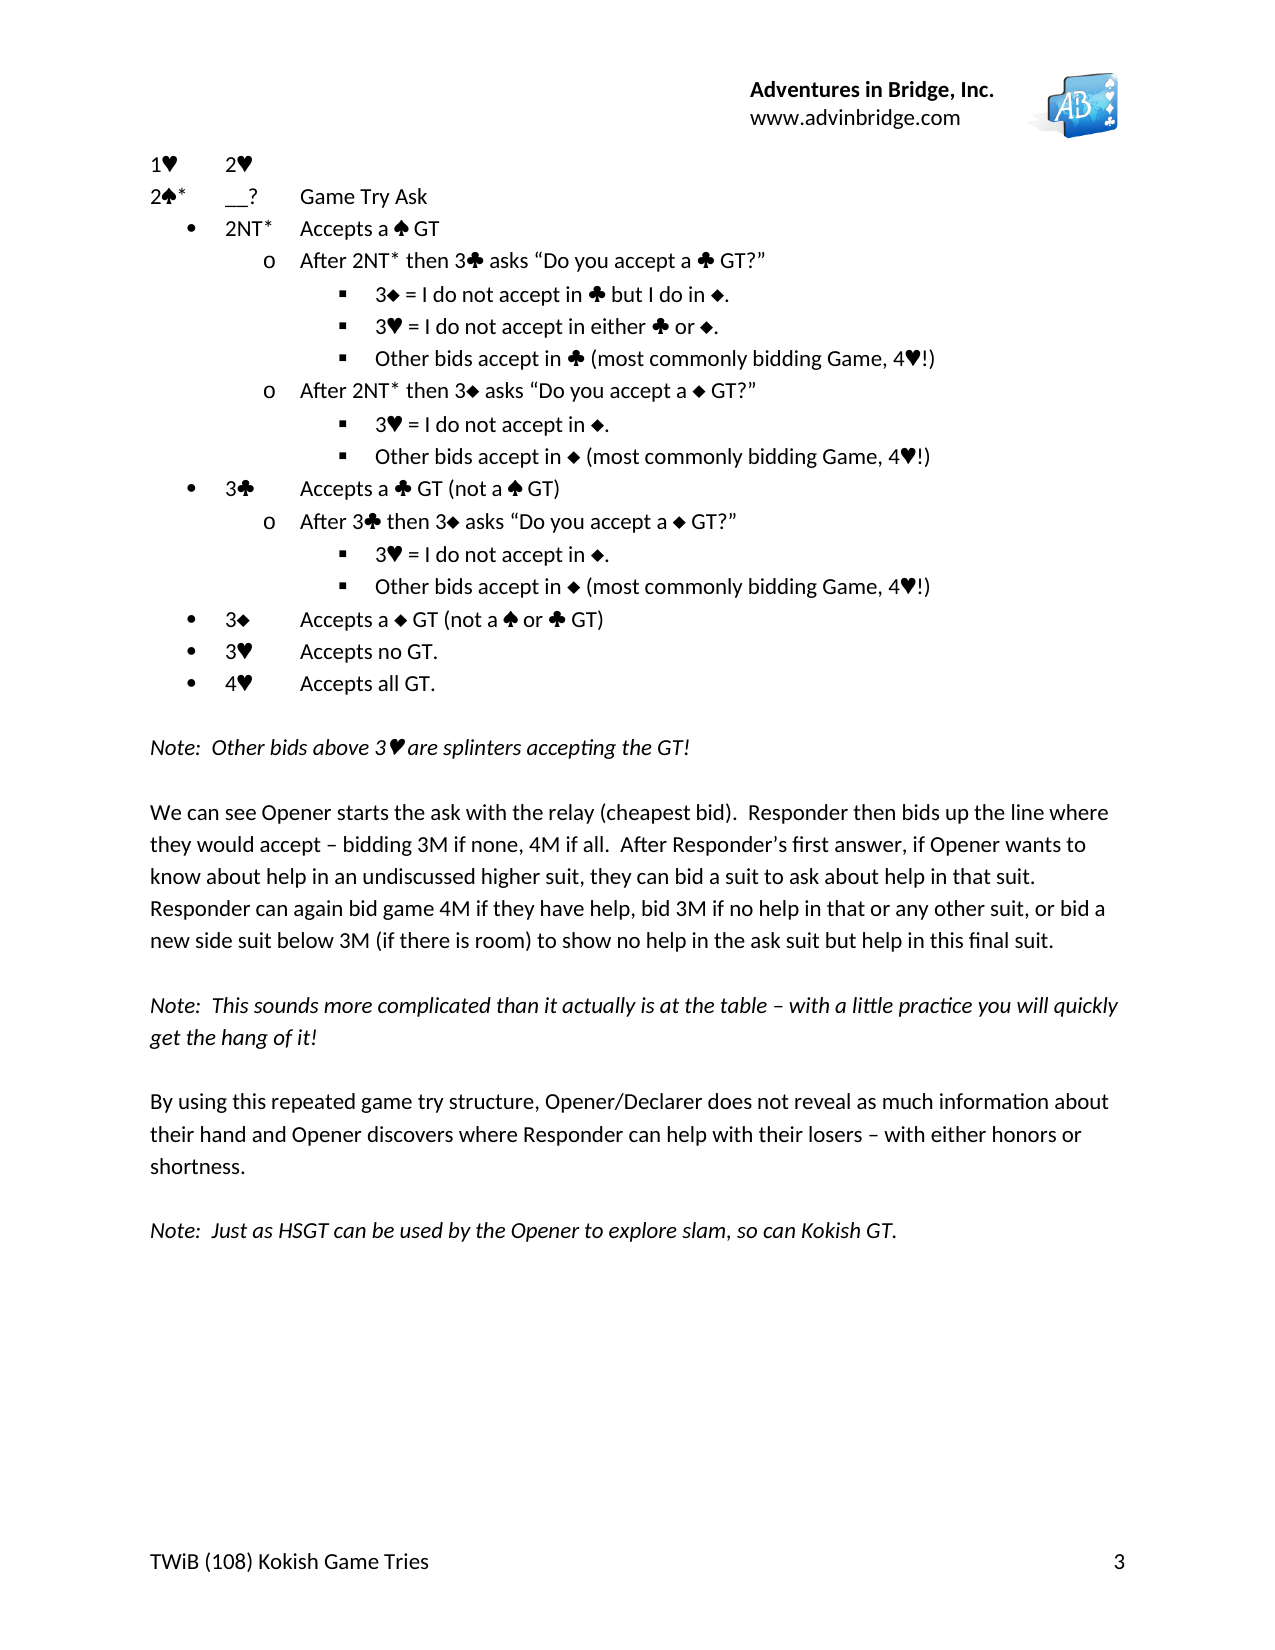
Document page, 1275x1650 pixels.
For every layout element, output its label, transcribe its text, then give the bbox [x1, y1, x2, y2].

text Note: This sounds more complicated than it actually is at the table – with a little practice you will quickly get the hang of it! [150, 991, 1125, 1051]
list After 3 then 3 asks “Do you accept a GT?” [262, 507, 1125, 536]
text Note: Just as HSGT can be used by the Opener to explore slam, so can Kokish GT. [150, 1216, 1125, 1244]
list 3 Accepts a GT (not a GT) [187, 474, 1125, 503]
list After 2NT* then 3 asks “Do you accept a GT?” [262, 247, 1125, 276]
list 3 = I do not accept in either or . [337, 312, 1125, 340]
list 3 Accepts a GT (not a or GT) [187, 605, 1125, 633]
list 4 Accepts all GT. [187, 669, 1125, 697]
list Other bids accept in (most commonly bidding Game, 4!) [337, 442, 1125, 470]
text We can see Opener starts the ask with the relay (cheapest bid). Responder then bids up the line where they would accept – bidding 3M if none, 4M if all. After Responder’s first answer, if Opener wants to know about help in an undiscussed higher suit, they can bid a suit to ask about help in that suit. Responder can again bid game 4M if they have help, bid 3M if no help in that or any other suit, or bid a new side suit below 3M (if there is room) to show no help in the ask suit but help in this final suit. [150, 798, 1125, 954]
list Other bids accept in (most commonly bidding Game, 4!) [337, 572, 1125, 601]
list 3 Accepts no GT. [187, 637, 1125, 665]
text By using this repeated game try structure, Opener/Declarer does not reveal as much information about their hand and Opener discovers where Responder can help with their losers – with either honors or shortness. [150, 1087, 1125, 1180]
text 1 2 [150, 150, 1125, 178]
list Other bids accept in (most commonly bidding Game, 4!) [337, 344, 1125, 372]
text Note: Other bids above 3 are splinters accepting the GT! [150, 733, 1125, 761]
list After 2NT* then 3 asks “Do you accept a GT?” [262, 377, 1125, 406]
list 3 = I do not accept in . [337, 540, 1125, 568]
text 2* __? Game Try Ask [150, 182, 1125, 210]
list 3 = I do not accept in . [337, 410, 1125, 438]
list 3 = I do not accept in but I do in . [337, 280, 1125, 308]
list 2NT* Accepts a GT [187, 214, 1125, 242]
picture [1023, 66, 1125, 141]
